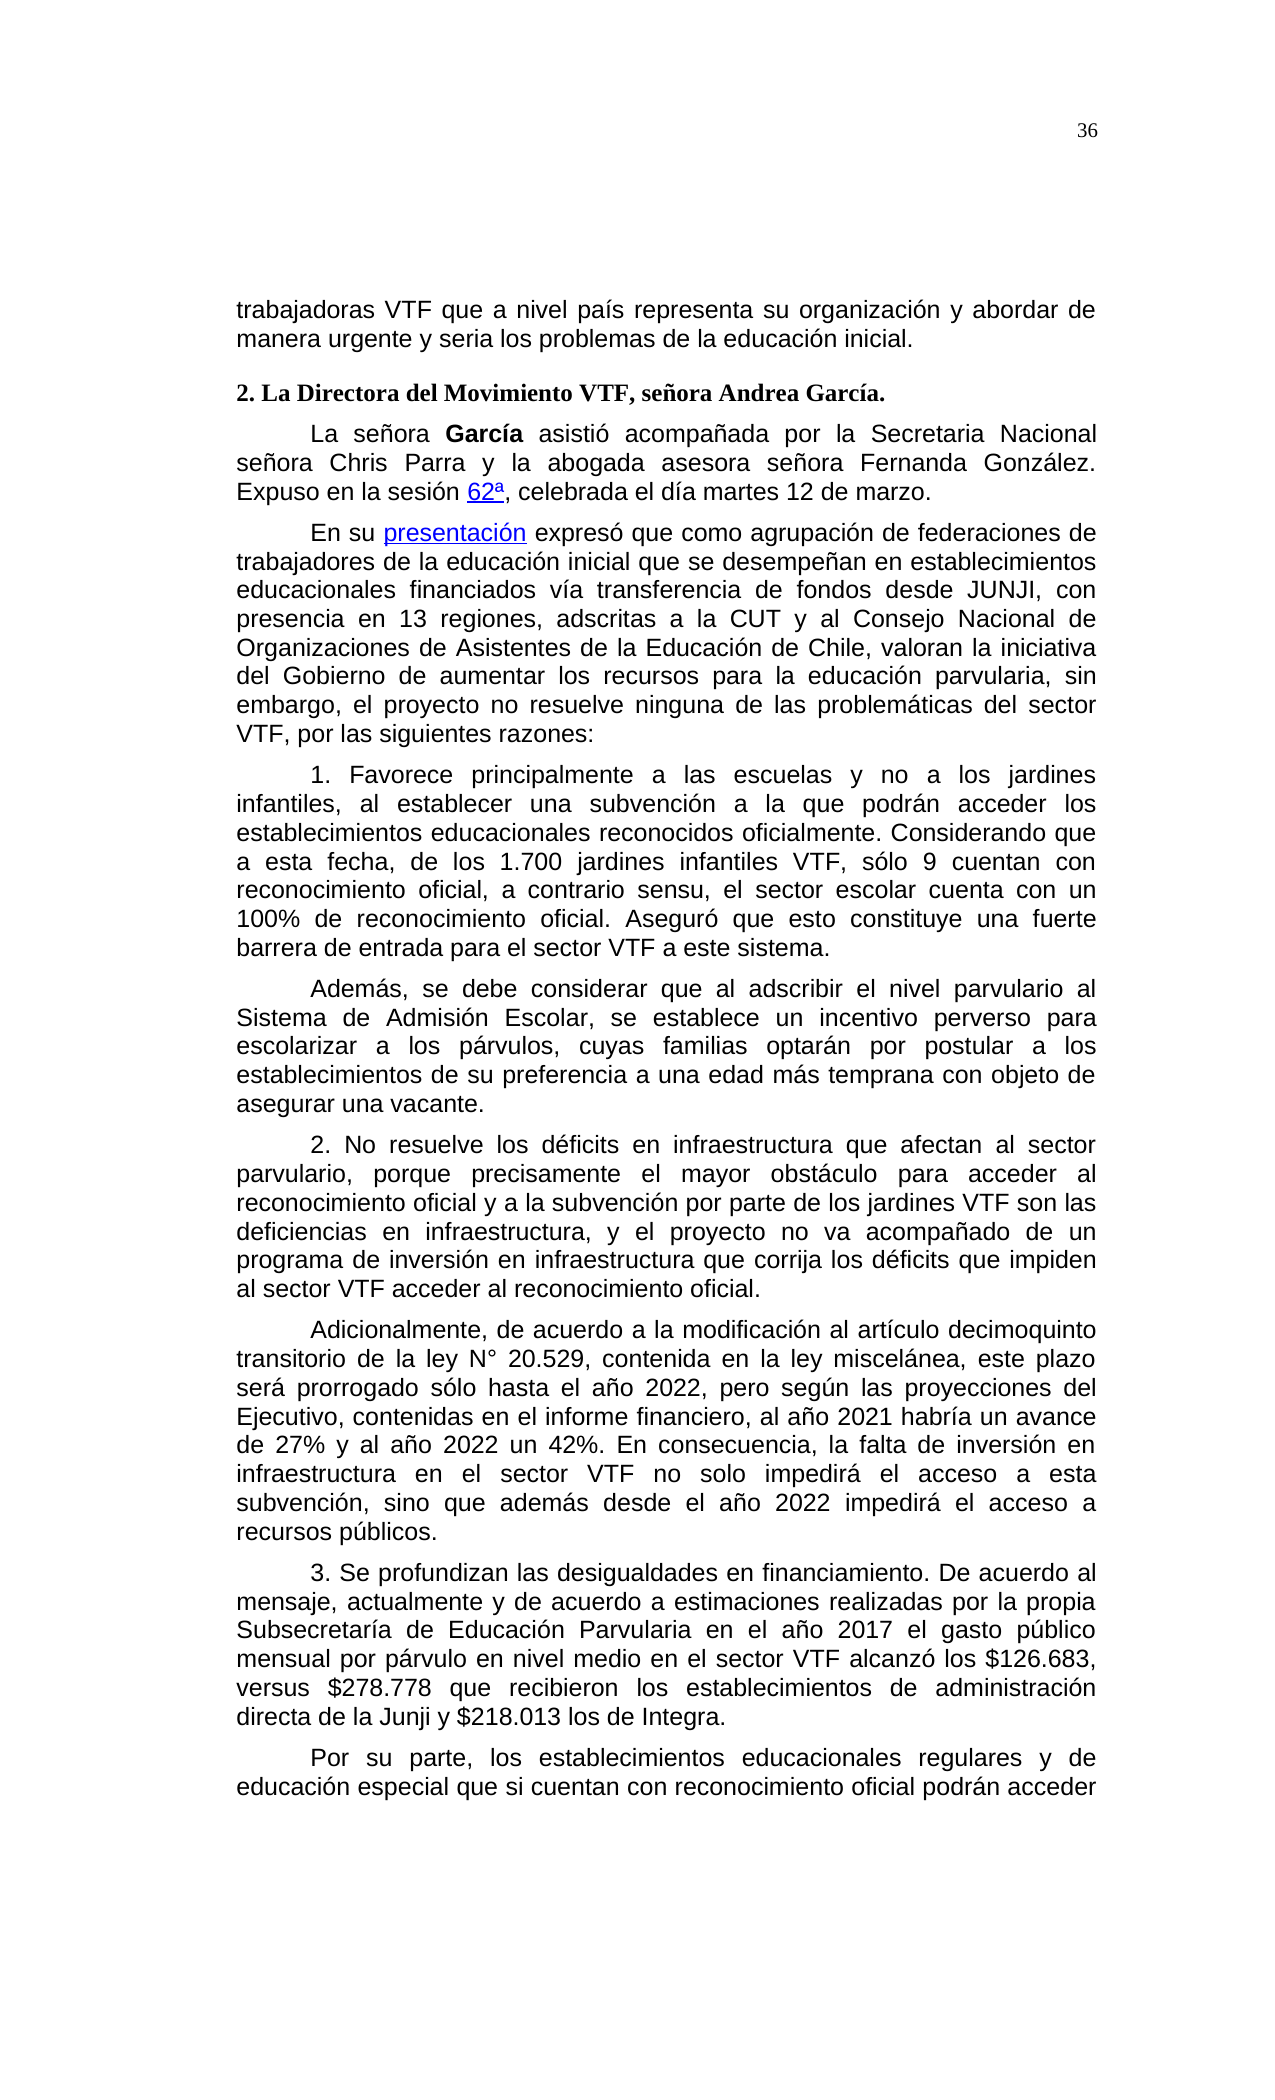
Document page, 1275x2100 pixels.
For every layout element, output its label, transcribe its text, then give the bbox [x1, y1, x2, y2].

text La señora García asistió acompañada por la Secretaria Nacional señora Chris Parra y la abogada asesora señora Fernanda González. Expuso en la sesión 62ª, celebrada el día martes 12 de marzo. [236, 419, 1098, 505]
text 2. La Directora del Movimiento VTF, señora Andrea García. [236, 378, 1098, 407]
text 1. Favorece principalmente a las escuelas y no a los jardines infantiles, al establecer una subvención a la que podrán acceder los establecimientos educacionales reconocidos oficialmente. Considerando que a esta fecha, de los 1.700 jardines infantiles VTF, sólo 9 cuentan con reconocimiento oficial, a contrario sensu, el sector escolar cuenta con un 100% de reconocimiento oficial. Aseguró que esto constituye una fuerte barrera de entrada para el sector VTF a este sistema. [236, 760, 1098, 962]
text En su presentación expresó que como agrupación de federaciones de trabajadores de la educación inicial que se desempeñan en establecimientos educacionales financiados vía transferencia de fondos desde JUNJI, con presencia en 13 regiones, adscritas a la CUT y al Consejo Nacional de Organizaciones de Asistentes de la Educación de Chile, valoran la iniciativa del Gobierno de aumentar los recursos para la educación parvularia, sin embargo, el proyecto no resuelve ninguna de las problemáticas del sector VTF, por las siguientes razones: [236, 518, 1098, 748]
text 2. No resuelve los déficits en infraestructura que afectan al sector parvulario, porque precisamente el mayor obstáculo para acceder al reconocimiento oficial y a la subvención por parte de los jardines VTF son las deficiencias en infraestructura, y el proyecto no va acompañado de un programa de inversión en infraestructura que corrija los déficits que impiden al sector VTF acceder al reconocimiento oficial. [236, 1130, 1098, 1303]
text 3. Se profundizan las desigualdades en financiamiento. De acuerdo al mensaje, actualmente y de acuerdo a estimaciones realizadas por la propia Subsecretaría de Educación Parvularia en el año 2017 el gasto público mensual por párvulo en nivel medio en el sector VTF alcanzó los $126.683, versus $278.778 que recibieron los establecimientos de administración directa de la Junji y $218.013 los de Integra. [236, 1558, 1098, 1730]
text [236, 295, 1098, 353]
text Adicionalmente, de acuerdo a la modificación al artículo decimoquinto transitorio de la ley N° 20.529, contenida en la ley miscelánea, este plazo será prorrogado sólo hasta el año 2022, pero según las proyecciones del Ejecutivo, contenidas en el informe financiero, al año 2021 habría un avance de 27% y al año 2022 un 42%. En consecuencia, la falta de inversión en infraestructura en el sector VTF no solo impedirá el acceso a esta subvención, sino que además desde el año 2022 impedirá el acceso a recursos públicos. [236, 1315, 1098, 1545]
text Además, se debe considerar que al adscribir el nivel parvulario al Sistema de Admisión Escolar, se establece un incentivo perverso para escolarizar a los párvulos, cuyas familias optarán por postular a los establecimientos de su preferencia a una edad más temprana con objeto de asegurar una vacante. [236, 974, 1098, 1118]
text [236, 1743, 1098, 1800]
